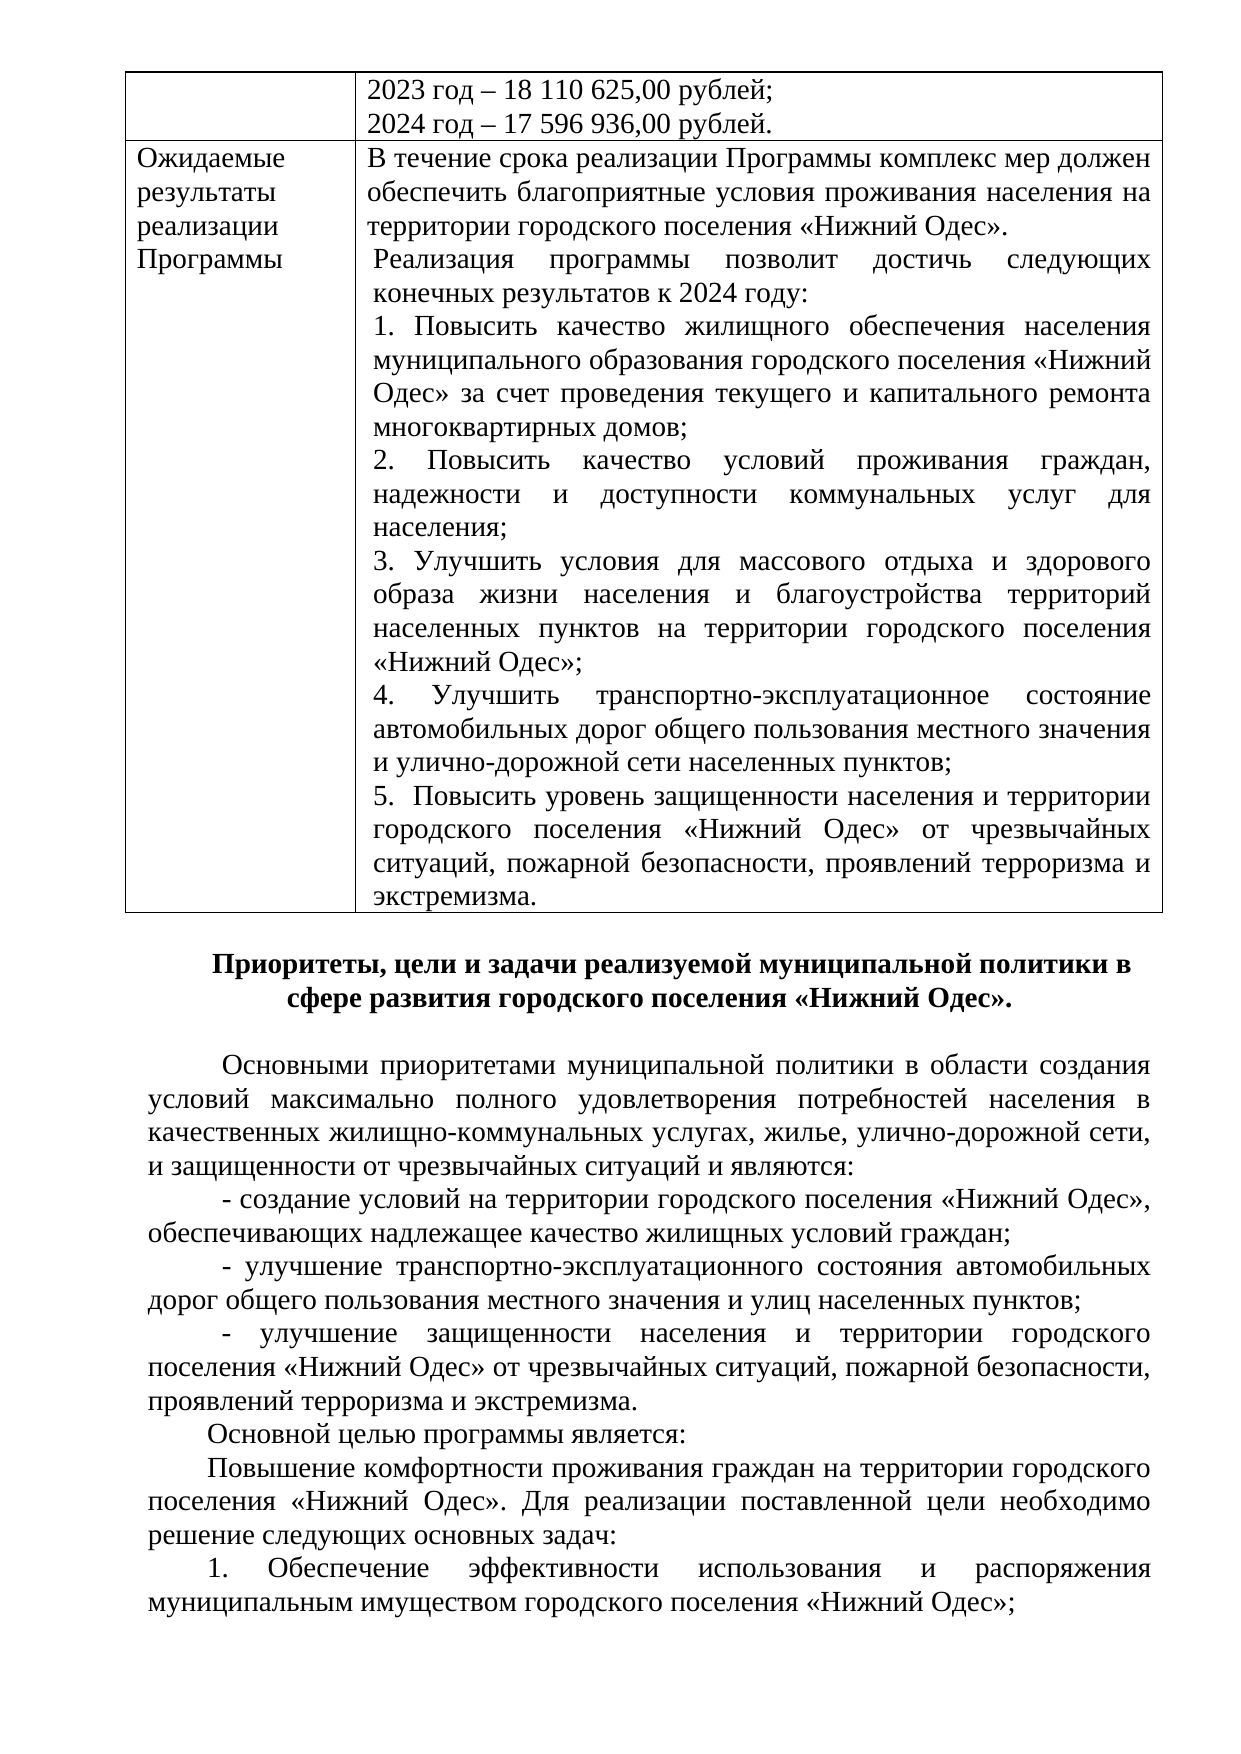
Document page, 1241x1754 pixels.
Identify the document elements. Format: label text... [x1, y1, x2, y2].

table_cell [356, 73, 1162, 139]
text 1. Обеспечение эффективности использования и распоряжения муниципальным имуществом городского поселения «Нижний Одес»; [148, 1550, 1152, 1617]
table_cell Ожидаемые результаты реализации Программы [126, 141, 355, 912]
text - создание условий на территории городского поселения «Нижний Одес», обеспечивающих надлежащее качество жилищных условий граждан; [148, 1181, 1152, 1248]
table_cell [126, 73, 355, 139]
text Основной целью программы является: [148, 1416, 1152, 1450]
table_cell В течение срока реализации Программы комплекс мер должен обеспечить благоприятные условия проживания населения на территории городского поселения «Нижний Одес». Реализация программы позволит достичь следующих конечных результатов к 2024 году: 1. Повысить качество жилищного обеспечения населения муниципального образования городского поселения «Нижний Одес» за счет проведения текущего и капитального ремонта многоквартирных домов; 2. Повысить качество условий проживания граждан, надежности и доступности коммунальных услуг для населения; 3. Улучшить условия для массового отдыха и здорового образа жизни населения и благоустройства территорий населенных пунктов на территории городского поселения «Нижний Одес»; 4. Улучшить транспортно-эксплуатационное состояние автомобильных дорог общего пользования местного значения и улично-дорожной сети населенных пунктов; 5. Повысить уровень защищенности населения и территории городского поселения «Нижний Одес» от чрезвычайных ситуаций, пожарной безопасности, проявлений терроризма и экстремизма. [356, 141, 1162, 912]
text Основными приоритетами муниципальной политики в области создания условий максимально полного удовлетворения потребностей населения в качественных жилищно-коммунальных услугах, жилье, улично-дорожной сети, и защищенности от чрезвычайных ситуаций и являются: [148, 1047, 1152, 1181]
text - улучшение защищенности населения и территории городского поселения «Нижний Одес» от чрезвычайных ситуаций, пожарной безопасности, проявлений терроризма и экстремизма. [148, 1316, 1152, 1416]
text Приоритеты, цели и задачи реализуемой муниципальной политики в сфере развития городского поселения «Нижний Одес». [148, 947, 1152, 1014]
text Повышение комфортности проживания граждан на территории городского поселения «Нижний Одес». Для реализации поставленной цели необходимо решение следующих основных задач: [148, 1450, 1152, 1550]
text - улучшение транспортно-эксплуатационного состояния автомобильных дорог общего пользования местного значения и улиц населенных пунктов; [148, 1248, 1152, 1316]
